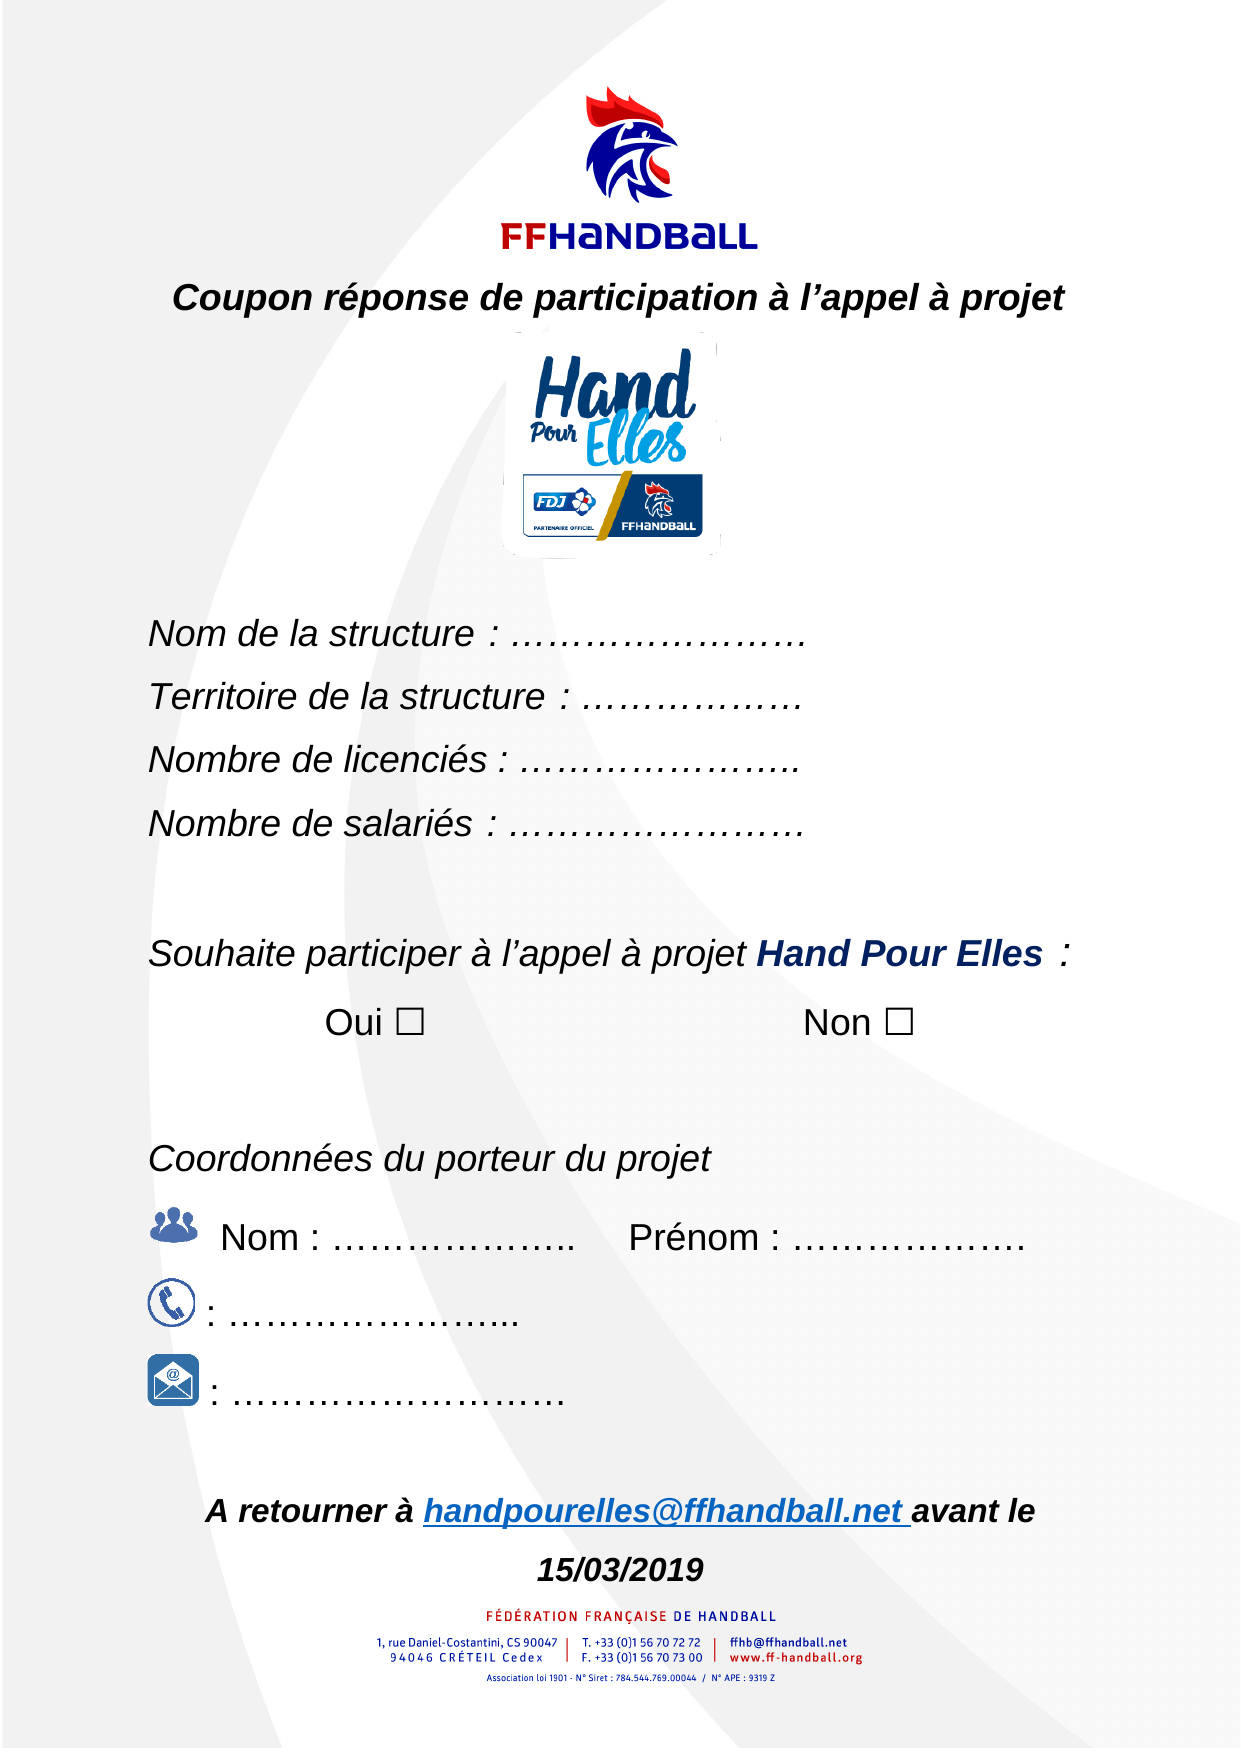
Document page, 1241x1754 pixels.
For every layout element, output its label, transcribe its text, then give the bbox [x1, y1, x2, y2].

text Nom : ……………….. Prénom : ………………. [148, 1199, 1093, 1258]
picture [2, 0, 1241, 1748]
text A retourner à handpourelles@ffhandball.net avant le [148, 1491, 1093, 1530]
text 15/03/2019 [148, 1549, 1093, 1588]
text Territoire de la structure : ……………… [148, 674, 1093, 718]
text Coordonnées du porteur du projet [148, 1136, 1093, 1179]
text Nom de la structure : …………………… [148, 611, 1093, 654]
text : ……………………… [148, 1354, 1093, 1413]
text : …………………... [148, 1279, 1093, 1334]
text Coupon réponse de participation à l’appel à projet [148, 275, 1093, 318]
text Nombre de licenciés : ………………….. [148, 738, 1093, 781]
text Souhaite participer à l’appel à projet Hand Pour Elles : [148, 927, 1093, 975]
text Nombre de salariés : …………………… [148, 801, 1093, 844]
text Oui Non [148, 996, 1093, 1047]
